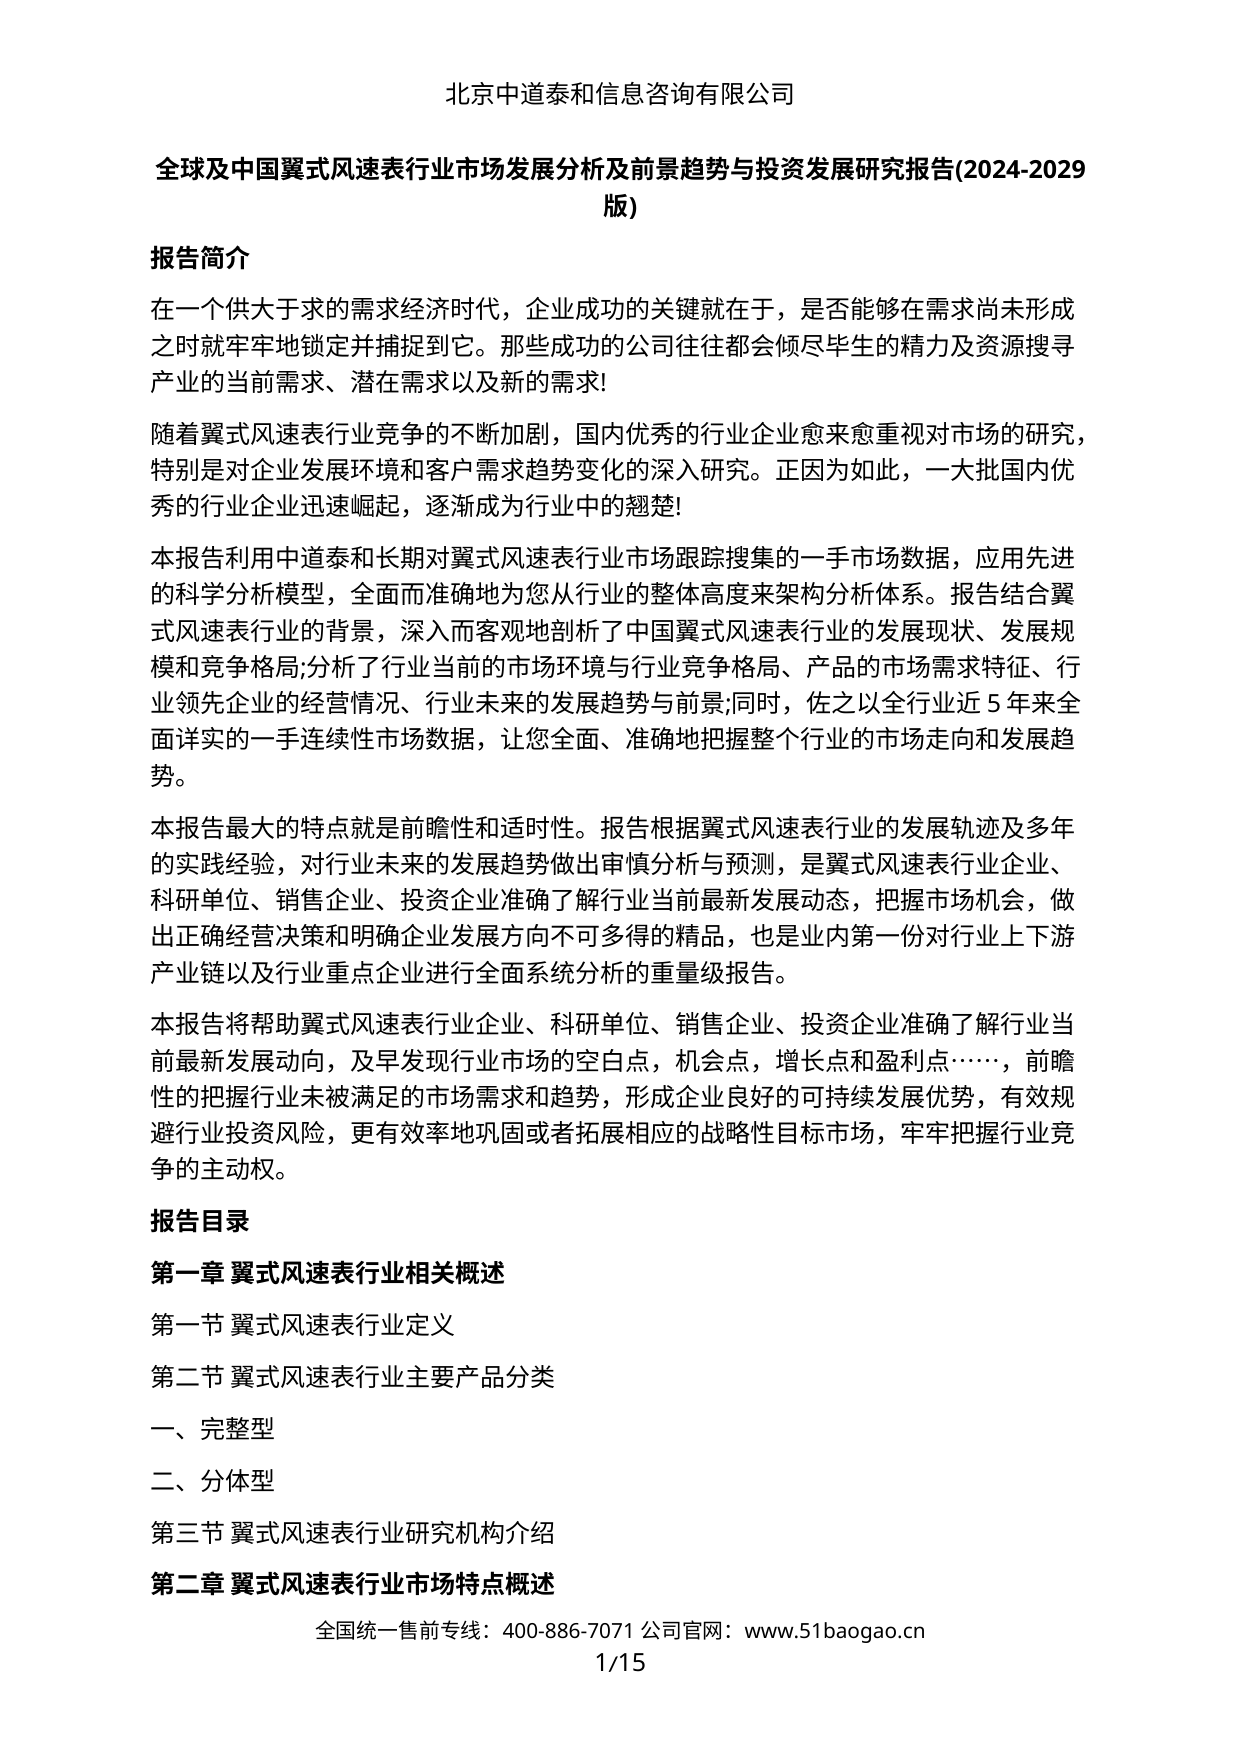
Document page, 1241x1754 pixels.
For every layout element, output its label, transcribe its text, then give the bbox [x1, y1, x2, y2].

text 随着翼式风速表行业竞争的不断加剧，国内优秀的行业企业愈来愈重视对市场的研究，特别是对企业发展环境和客户需求趋势变化的深入研究。正因为如此，一大批国内优秀的行业企业迅速崛起，逐渐成为行业中的翘楚! [150, 414, 1090, 523]
text 第二节 翼式风速表行业主要产品分类 [150, 1357, 1090, 1394]
text 本报告将帮助翼式风速表行业企业、科研单位、销售企业、投资企业准确了解行业当前最新发展动向，及早发现行业市场的空白点，机会点，增长点和盈利点……，前瞻性的把握行业未被满足的市场需求和趋势，形成企业良好的可持续发展优势，有效规避行业投资风险，更有效率地巩固或者拓展相应的战略性目标市场，牢牢把握行业竞争的主动权。 [150, 1005, 1090, 1186]
text 报告目录 [150, 1202, 1090, 1238]
text 全球及中国翼式风速表行业市场发展分析及前景趋势与投资发展研究报告(2024-2029版) [150, 150, 1090, 222]
text 一、完整型 [150, 1409, 1090, 1446]
text 二、分体型 [150, 1461, 1090, 1497]
text 本报告最大的特点就是前瞻性和适时性。报告根据翼式风速表行业的发展轨迹及多年的实践经验，对行业未来的发展趋势做出审慎分析与预测，是翼式风速表行业企业、科研单位、销售企业、投资企业准确了解行业当前最新发展动态，把握市场机会，做出正确经营决策和明确企业发展方向不可多得的精品，也是业内第一份对行业上下游产业链以及行业重点企业进行全面系统分析的重量级报告。 [150, 808, 1090, 989]
text 第二章 翼式风速表行业市场特点概述 [150, 1565, 1090, 1601]
text 第一章 翼式风速表行业相关概述 [150, 1254, 1090, 1290]
text 本报告利用中道泰和长期对翼式风速表行业市场跟踪搜集的一手市场数据，应用先进的科学分析模型，全面而准确地为您从行业的整体高度来架构分析体系。报告结合翼式风速表行业的背景，深入而客观地剖析了中国翼式风速表行业的发展现状、发展规模和竞争格局;分析了行业当前的市场环境与行业竞争格局、产品的市场需求特征、行业领先企业的经营情况、行业未来的发展趋势与前景;同时，佐之以全行业近5年来全面详实的一手连续性市场数据，让您全面、准确地把握整个行业的市场走向和发展趋势。 [150, 539, 1090, 792]
text 在一个供大于求的需求经济时代，企业成功的关键就在于，是否能够在需求尚未形成之时就牢牢地锁定并捕捉到它。那些成功的公司往往都会倾尽毕生的精力及资源搜寻产业的当前需求、潜在需求以及新的需求! [150, 290, 1090, 399]
text 第三节 翼式风速表行业研究机构介绍 [150, 1513, 1090, 1549]
text 报告简介 [150, 238, 1090, 274]
text 第一节 翼式风速表行业定义 [150, 1306, 1090, 1342]
